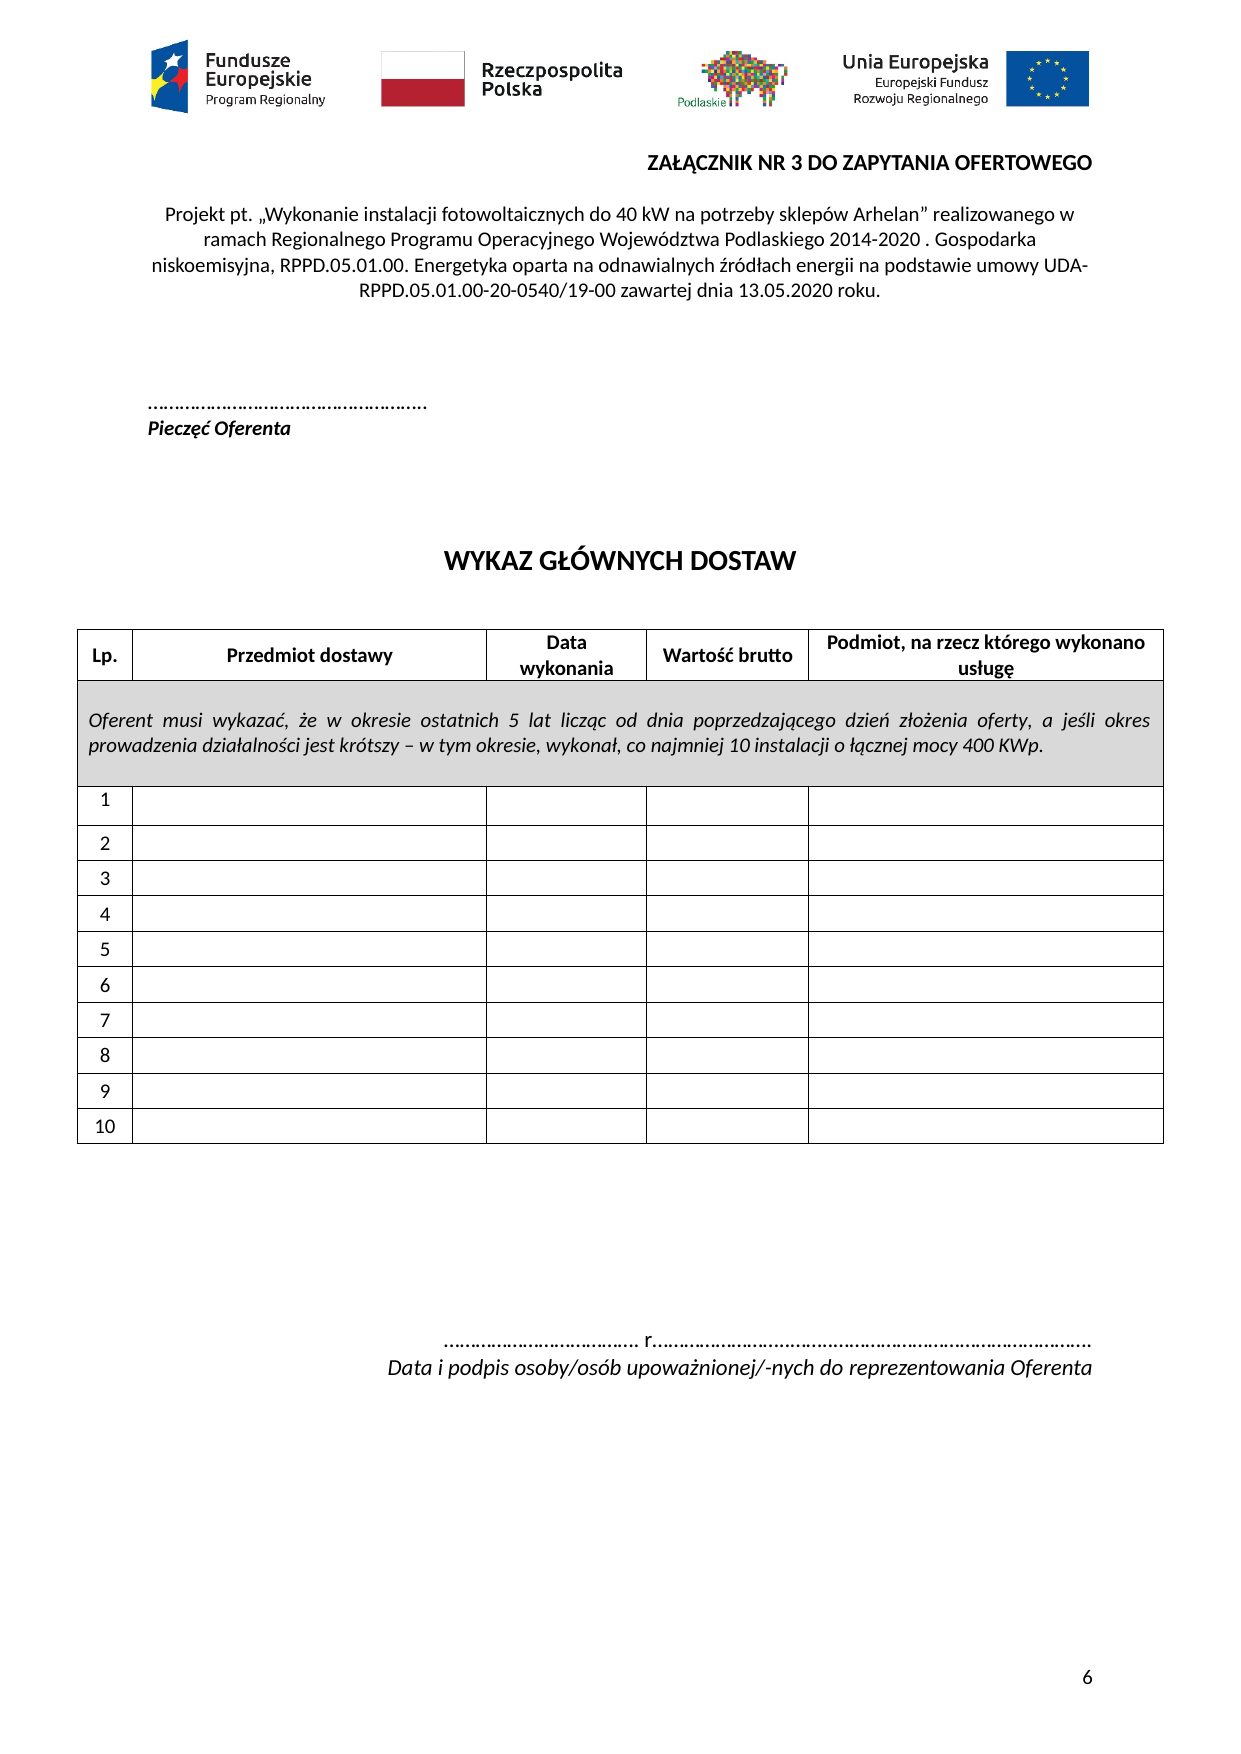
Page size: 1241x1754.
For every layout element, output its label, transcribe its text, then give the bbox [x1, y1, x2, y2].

table_cell [133, 1074, 486, 1108]
table_cell [647, 1074, 808, 1108]
text ZAŁĄCZNIK NR 3 DO ZAPYTANIA OFERTOWEGO [148, 148, 1092, 176]
table_cell 6 [78, 967, 132, 1002]
table_cell 9 [78, 1074, 132, 1108]
table_cell [647, 932, 808, 966]
table_cell [133, 861, 486, 895]
table_cell [487, 1074, 646, 1108]
table_cell [487, 967, 646, 1002]
table_header Podmiot, na rzecz którego wykonano usługę [809, 630, 1163, 680]
table_cell 1 [78, 787, 132, 824]
table_cell [809, 932, 1163, 966]
table_header Data wykonania [487, 630, 646, 680]
table_cell [487, 826, 646, 860]
table_cell 4 [78, 896, 132, 931]
table_cell [809, 787, 1163, 824]
table_cell 10 [78, 1109, 132, 1143]
table_cell [133, 1038, 486, 1072]
table_cell [487, 1109, 646, 1143]
table_header Wartość brutto [647, 630, 808, 680]
table_cell [809, 896, 1163, 931]
table_cell [647, 967, 808, 1002]
table_cell [133, 1109, 486, 1143]
table_cell [647, 861, 808, 895]
table_cell [133, 967, 486, 1002]
table_cell [647, 787, 808, 824]
text Data i podpis osoby/osób upoważnionej/-nych do reprezentowania Oferenta [148, 1353, 1092, 1381]
table_cell [647, 1003, 808, 1037]
table_cell [647, 1038, 808, 1072]
table_cell [809, 861, 1163, 895]
table_cell [133, 826, 486, 860]
table_cell [809, 1003, 1163, 1037]
table_cell [133, 932, 486, 966]
table_cell [487, 932, 646, 966]
table_cell [647, 896, 808, 931]
table_cell [809, 967, 1163, 1002]
table_cell 5 [78, 932, 132, 966]
table_cell [133, 787, 486, 824]
text WYKAZ GŁÓWNYCH DOSTAW [148, 542, 1092, 578]
table_cell [809, 1074, 1163, 1108]
table_cell 3 [78, 861, 132, 895]
table_cell [133, 1003, 486, 1037]
table_cell [487, 787, 646, 824]
table_cell [809, 826, 1163, 860]
table_cell 2 [78, 826, 132, 860]
text Pieczęć Oferenta [148, 415, 1092, 440]
table_cell [487, 896, 646, 931]
table_cell [647, 1109, 808, 1143]
table_cell Oferent musi wykazać, że w okresie ostatnich 5 lat licząc od dnia poprzedzającego dzień złożenia oferty, a jeśli okres prowadzenia działalności jest krótszy – w tym okresie, wykonał, co najmniej 10 instalacji o łącznej mocy 400 KWp. [78, 681, 1163, 786]
text …………………………………………….. [148, 387, 1092, 415]
table_header Lp. [78, 630, 132, 680]
table_cell [487, 1038, 646, 1072]
table_cell [647, 826, 808, 860]
picture [147, 35, 1093, 118]
table_cell [487, 1003, 646, 1037]
table_cell [487, 861, 646, 895]
table_header Przedmiot dostawy [133, 630, 486, 680]
text ………………………………. r……………………..……..…………………………………………. [148, 1325, 1092, 1353]
table_cell [809, 1109, 1163, 1143]
table_cell [809, 1038, 1163, 1072]
table_cell [133, 896, 486, 931]
text Projekt pt. „Wykonanie instalacji fotowoltaicznych do 40 kW na potrzeby sklepów Arhelan” realizowanego w ramach Regionalnego Programu Operacyjnego Województwa Podlaskiego 2014-2020 . Gospodarka niskoemisyjna, RPPD.05.01.00. Energetyka oparta na odnawialnych źródłach energii na podstawie umowy UDA-RPPD.05.01.00-20-0540/19-00 zawartej dnia 13.05.2020 roku. [148, 201, 1092, 303]
table_cell 8 [78, 1038, 132, 1072]
table_cell 7 [78, 1003, 132, 1037]
